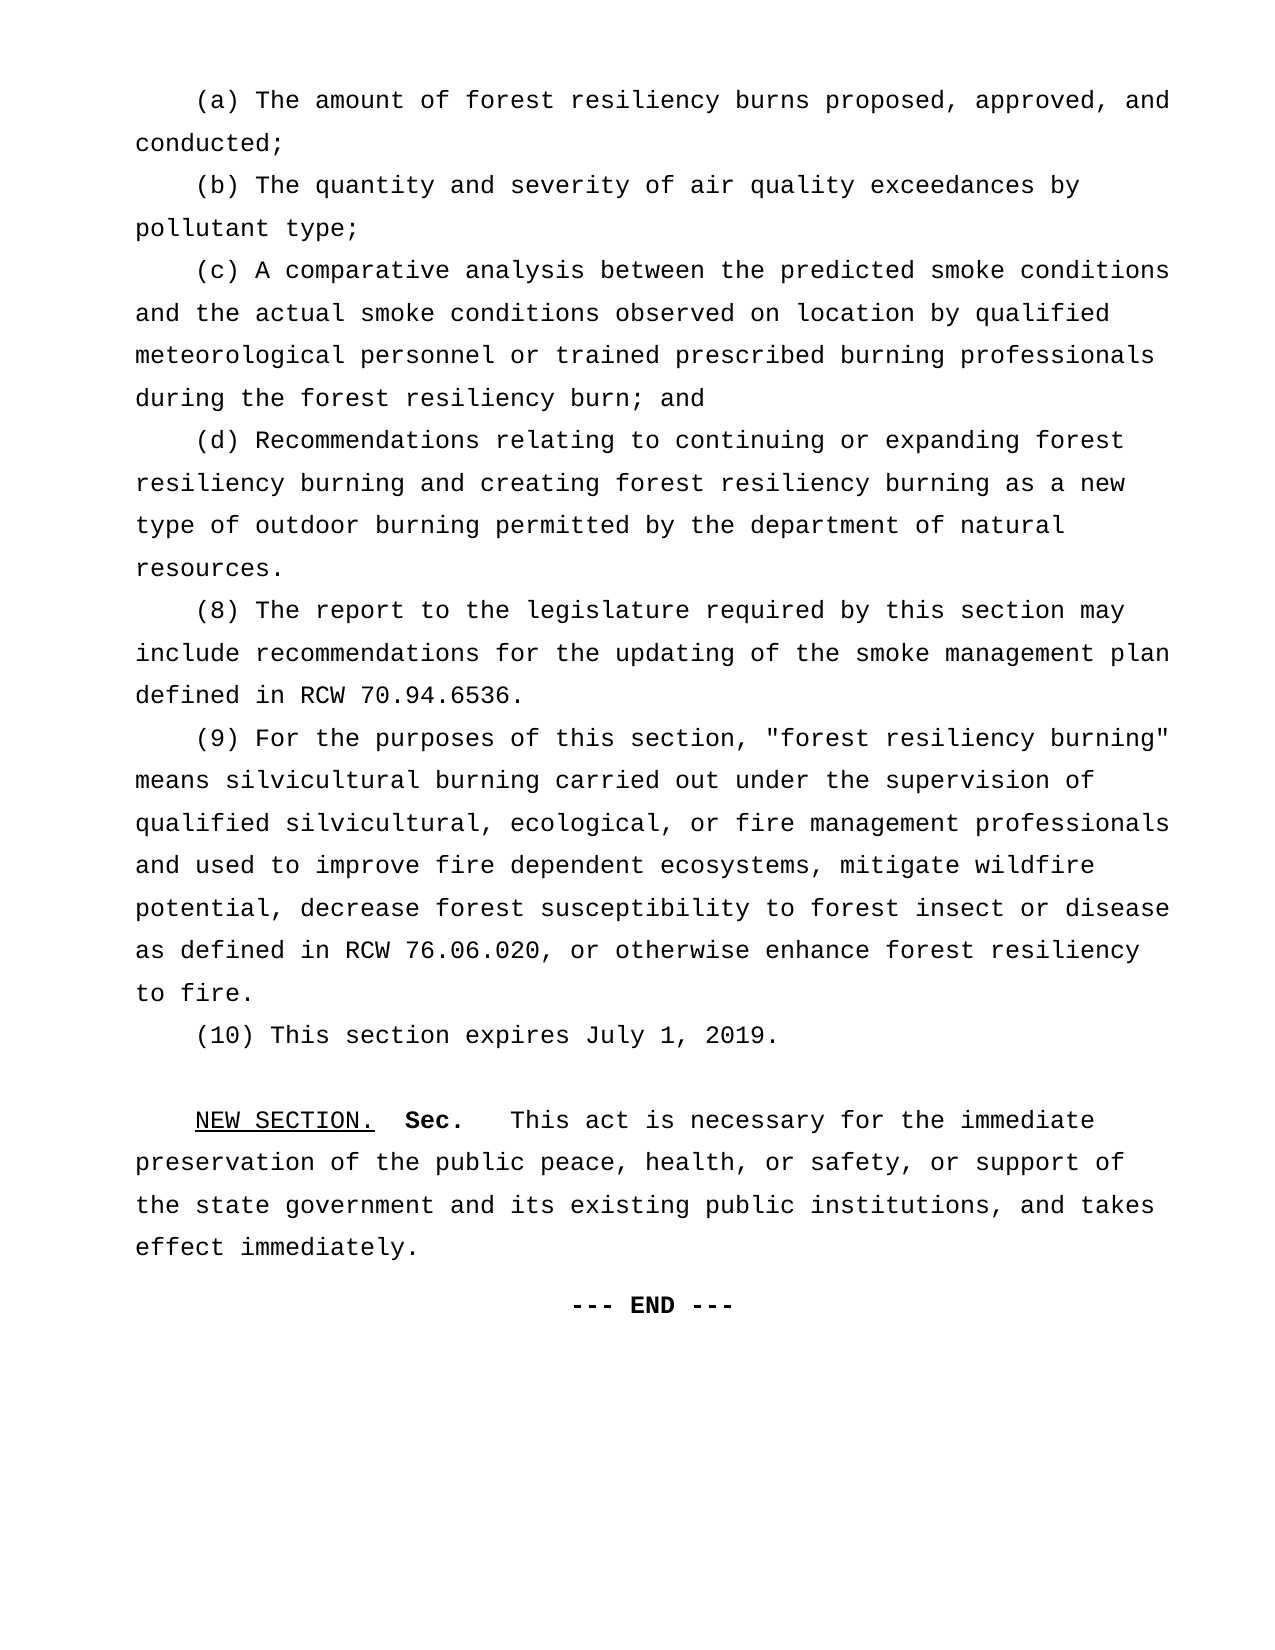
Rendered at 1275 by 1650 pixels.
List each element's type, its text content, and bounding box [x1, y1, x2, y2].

text (a) The amount of forest resiliency burns proposed, approved, and conducted; [135, 75, 1170, 160]
text (c) A comparative analysis between the predicted smoke conditions and the actual smoke conditions observed on location by qualified meteorological personnel or trained prescribed burning professionals during the forest resiliency burn; and [135, 245, 1170, 415]
text (d) Recommendations relating to continuing or expanding forest resiliency burning and creating forest resiliency burning as a new type of outdoor burning permitted by the department of natural resources. [135, 415, 1170, 585]
text (8) The report to the legislature required by this section may include recommendations for the updating of the smoke management plan defined in RCW 70.94.6536. [135, 585, 1170, 712]
text (9) For the purposes of this section, "forest resiliency burning" means silvicultural burning carried out under the supervision of qualified silvicultural, ecological, or fire management professionals and used to improve fire dependent ecosystems, mitigate wildfire potential, decrease forest susceptibility to forest insect or disease as defined in RCW 76.06.020, or otherwise enhance forest resiliency to fire. [135, 712, 1170, 1010]
text --- END --- [135, 1292, 1170, 1321]
text (b) The quantity and severity of air quality exceedances by pollutant type; [135, 160, 1170, 245]
text (10) This section expires July 1, 2019. [135, 1010, 1170, 1052]
text NEW SECTION. Sec. This act is necessary for the immediate preservation of the public peace, health, or safety, or support of the state government and its existing public institutions, and takes effect immediately. [135, 1094, 1170, 1264]
